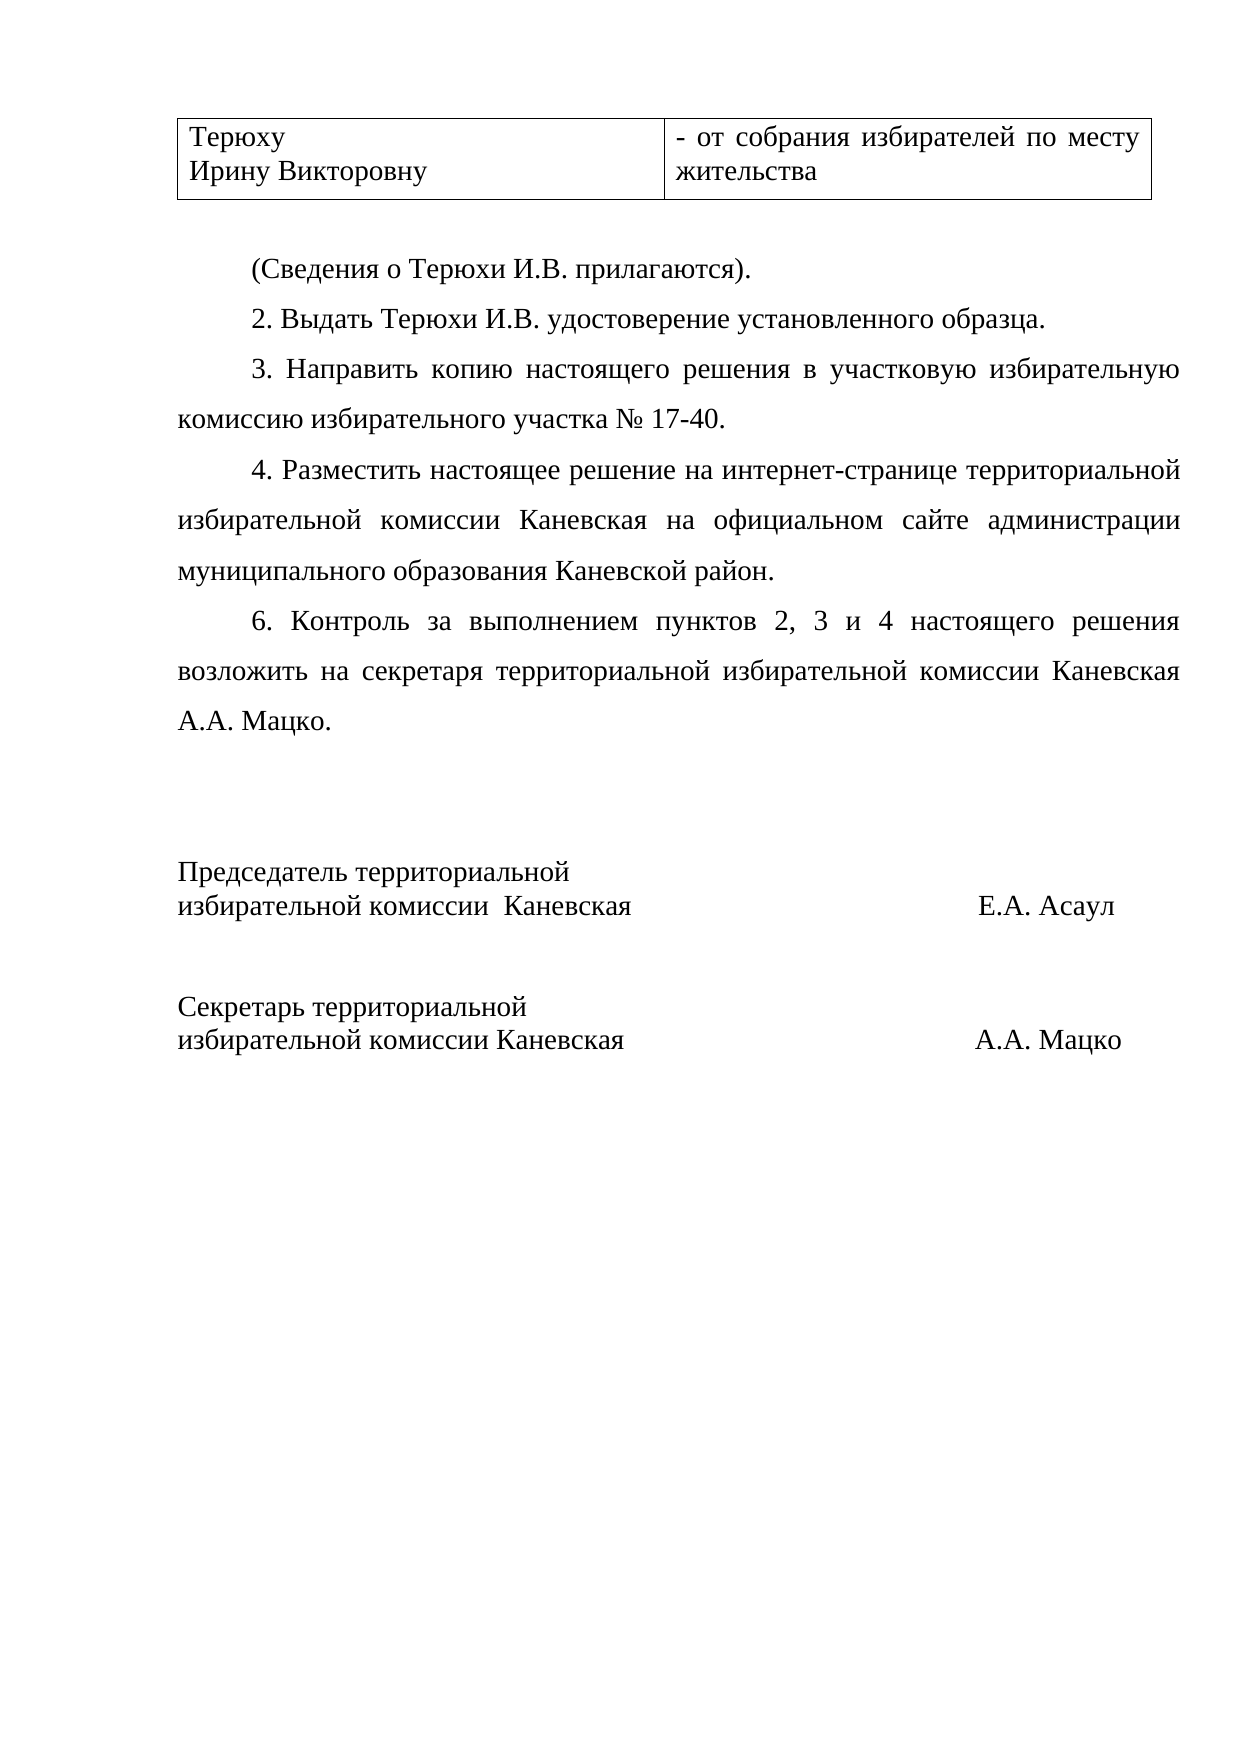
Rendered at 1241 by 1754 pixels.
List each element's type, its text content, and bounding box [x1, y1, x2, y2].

text избирательной комиссии Каневская Е.А. Асаул [177, 888, 1146, 922]
text 2. Выдать Терюхи И.В. удостоверение установленного образца. [177, 301, 1181, 334]
text избирательной комиссии Каневская А.А. Мацко [177, 1022, 1181, 1056]
text Секретарь территориальной [177, 989, 1146, 1022]
text 3. Направить копию настоящего решения в участковую избирательную комиссию избирательного участка № 17-40. [177, 351, 1181, 435]
text (Сведения о Терюхи И.В. прилагаются). [177, 251, 1181, 284]
table_header Терюху Ирину Викторовну [178, 119, 664, 199]
text 4. Разместить настоящее решение на интернет-странице территориальной избирательной комиссии Каневская на официальном сайте администрации муниципального образования Каневской район. [177, 452, 1181, 586]
text 6. Контроль за выполнением пунктов 2, 3 и 4 настоящего решения возложить на секретаря территориальной избирательной комиссии Каневская А.А. Мацко. [177, 603, 1181, 737]
table_header - от собрания избирателей по месту жительства [665, 119, 1151, 199]
text Председатель территориальной [177, 854, 1146, 888]
